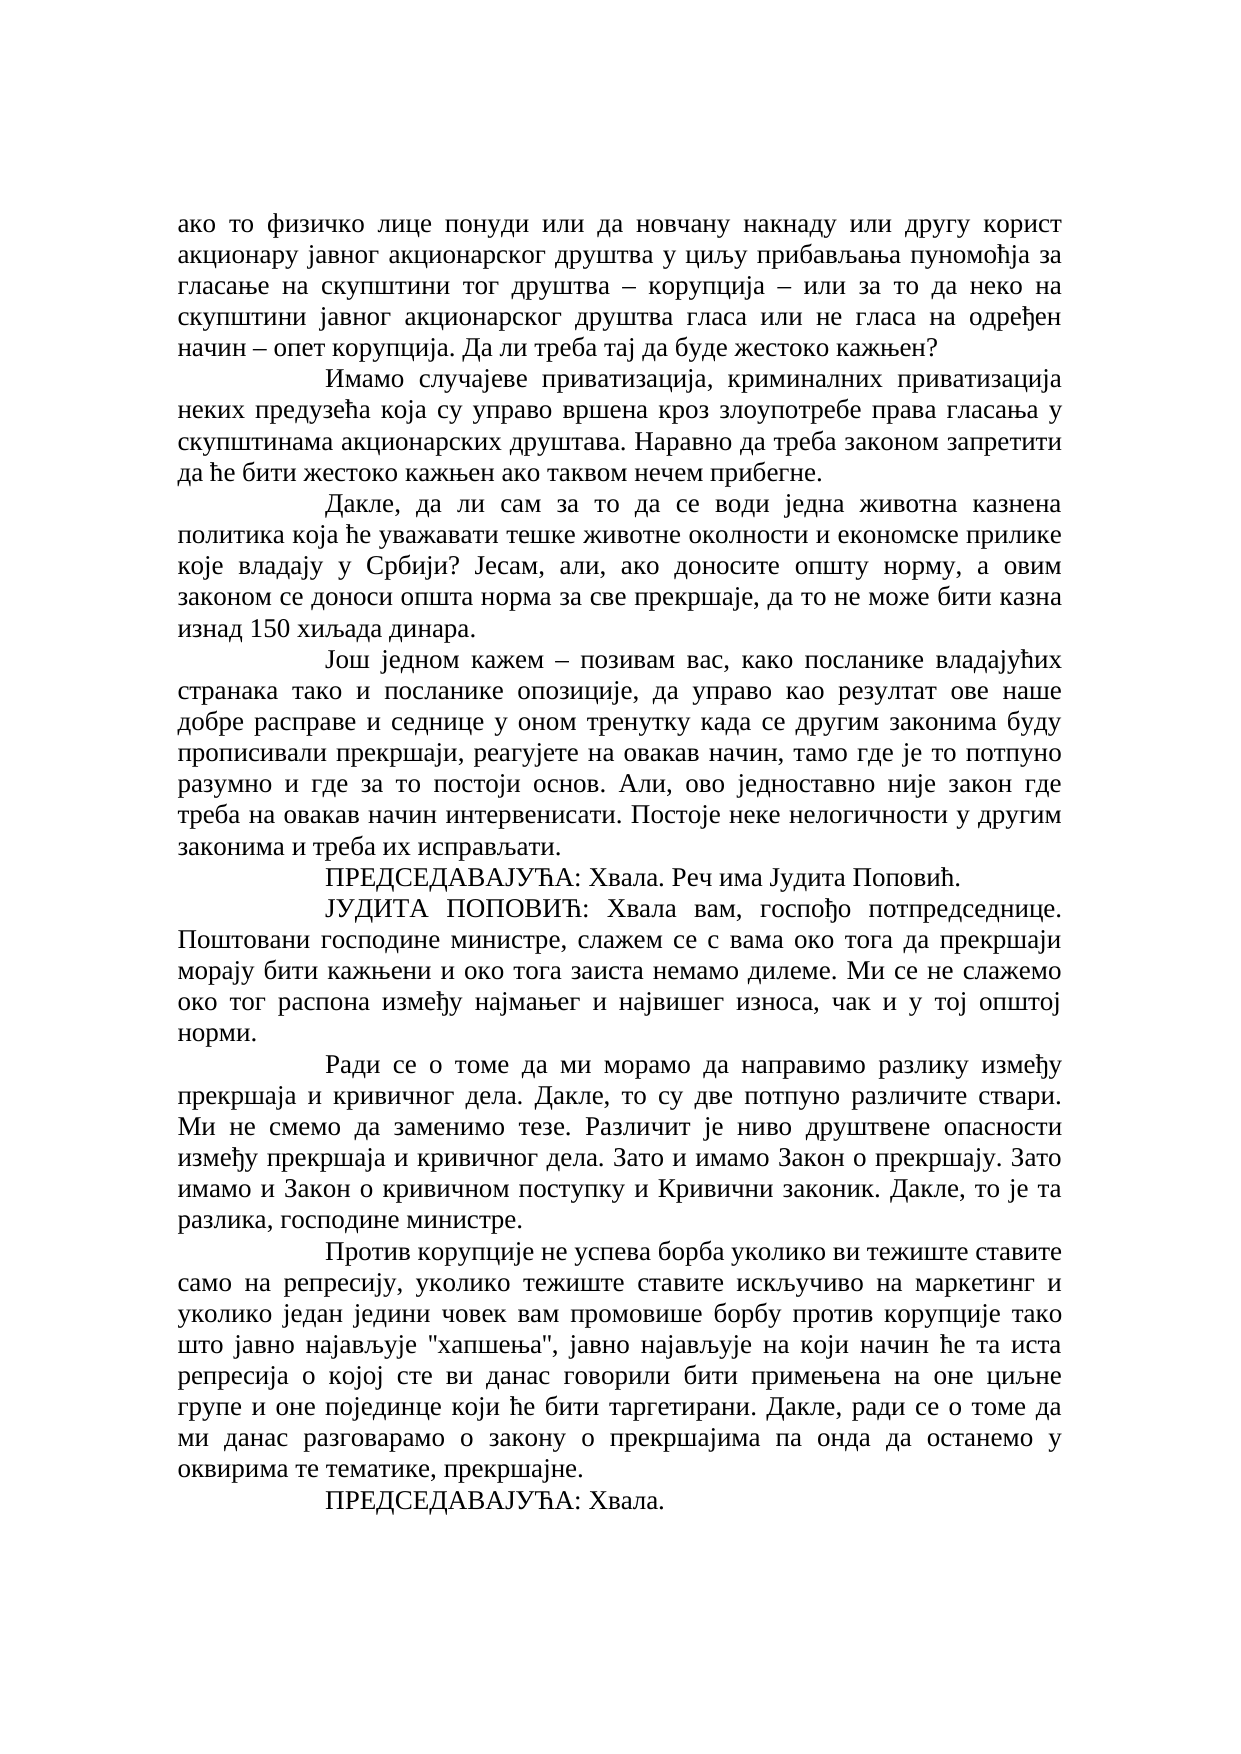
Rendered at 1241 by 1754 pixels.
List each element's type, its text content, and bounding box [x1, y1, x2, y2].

text Против корупције не успева борба уколико ви тежиште ставите само на репресију, уколико тежиште ставите искључиво на маркетинг и уколико један једини човек вам промовише борбу против корупције тако што јавно најављује ''хапшења'', јавно најављује на који начин ће та иста репресија о којој сте ви данас говорили бити примењена на оне циљне групе и оне појединце који ће бити таргетирани. Дакле, ради се о томе да ми данас разговарамо о закону о прекршајима па онда да останемо у оквирима те тематике, прекршајне. [177, 1234, 1063, 1484]
text ЈУДИТА ПОПОВИЋ: Хвала вам, госпођо потпредседнице. Поштовани господине министре, слажем се с вама око тога да прекршаји морају бити кажњени и око тога заиста немамо дилеме. Ми се не слажемо око тог распона између најмањег и највишег износа, чак и у тој општој норми. [177, 892, 1063, 1048]
text ПРЕДСЕДАВАЈУЋА: Хвала. Реч има Јудита Поповић. [177, 861, 1063, 892]
text Дакле, да ли сам за то да се води једна животна казнена политика која ће уважавати тешке животне околности и економске прилике које владају у Србији? Јесам, али, ако доносите општу норму, а овим законом се доноси општа норма за све прекршаје, да то не може бити казна изнад 150 хиљада динара. [177, 487, 1063, 643]
text Ради се о томе да ми морамо да направимо разлику између прекршаја и кривичног дела. Дакле, то су две потпуно различите ствари. Ми не смемо да заменимо тезе. Различит је ниво друштвене опасности између прекршаја и кривичног дела. Зато и имамо Закон о прекршају. Зато имамо и Закон о кривичном поступку и Кривични законик. Дакле, то је та разлика, господине министре. [177, 1048, 1063, 1234]
text Још једном кажем – позивам вас, како посланике владајућих странака тако и посланике опозиције, да управо као резултат ове наше добре расправе и седнице у оном тренутку када се другим законима буду прописивали прекршаји, реагујете на овакав начин, тамо где је то потпуно разумно и где за то постоји основ. Али, ово једноставно није закон где треба на овакав начин интервенисати. Постоје неке нелогичности у другим законима и треба их исправљати. [177, 643, 1063, 861]
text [177, 207, 1063, 362]
text ПРЕДСЕДАВАЈУЋА: Хвала. [177, 1484, 1063, 1515]
text Имамо случајеве приватизација, криминалних приватизација неких предузећа која су управо вршена кроз злоупотребе права гласања у скупштинама акционарских друштава. Наравно да треба законом запретити да ће бити жестоко кажњен ако таквом нечем прибегне. [177, 362, 1063, 487]
